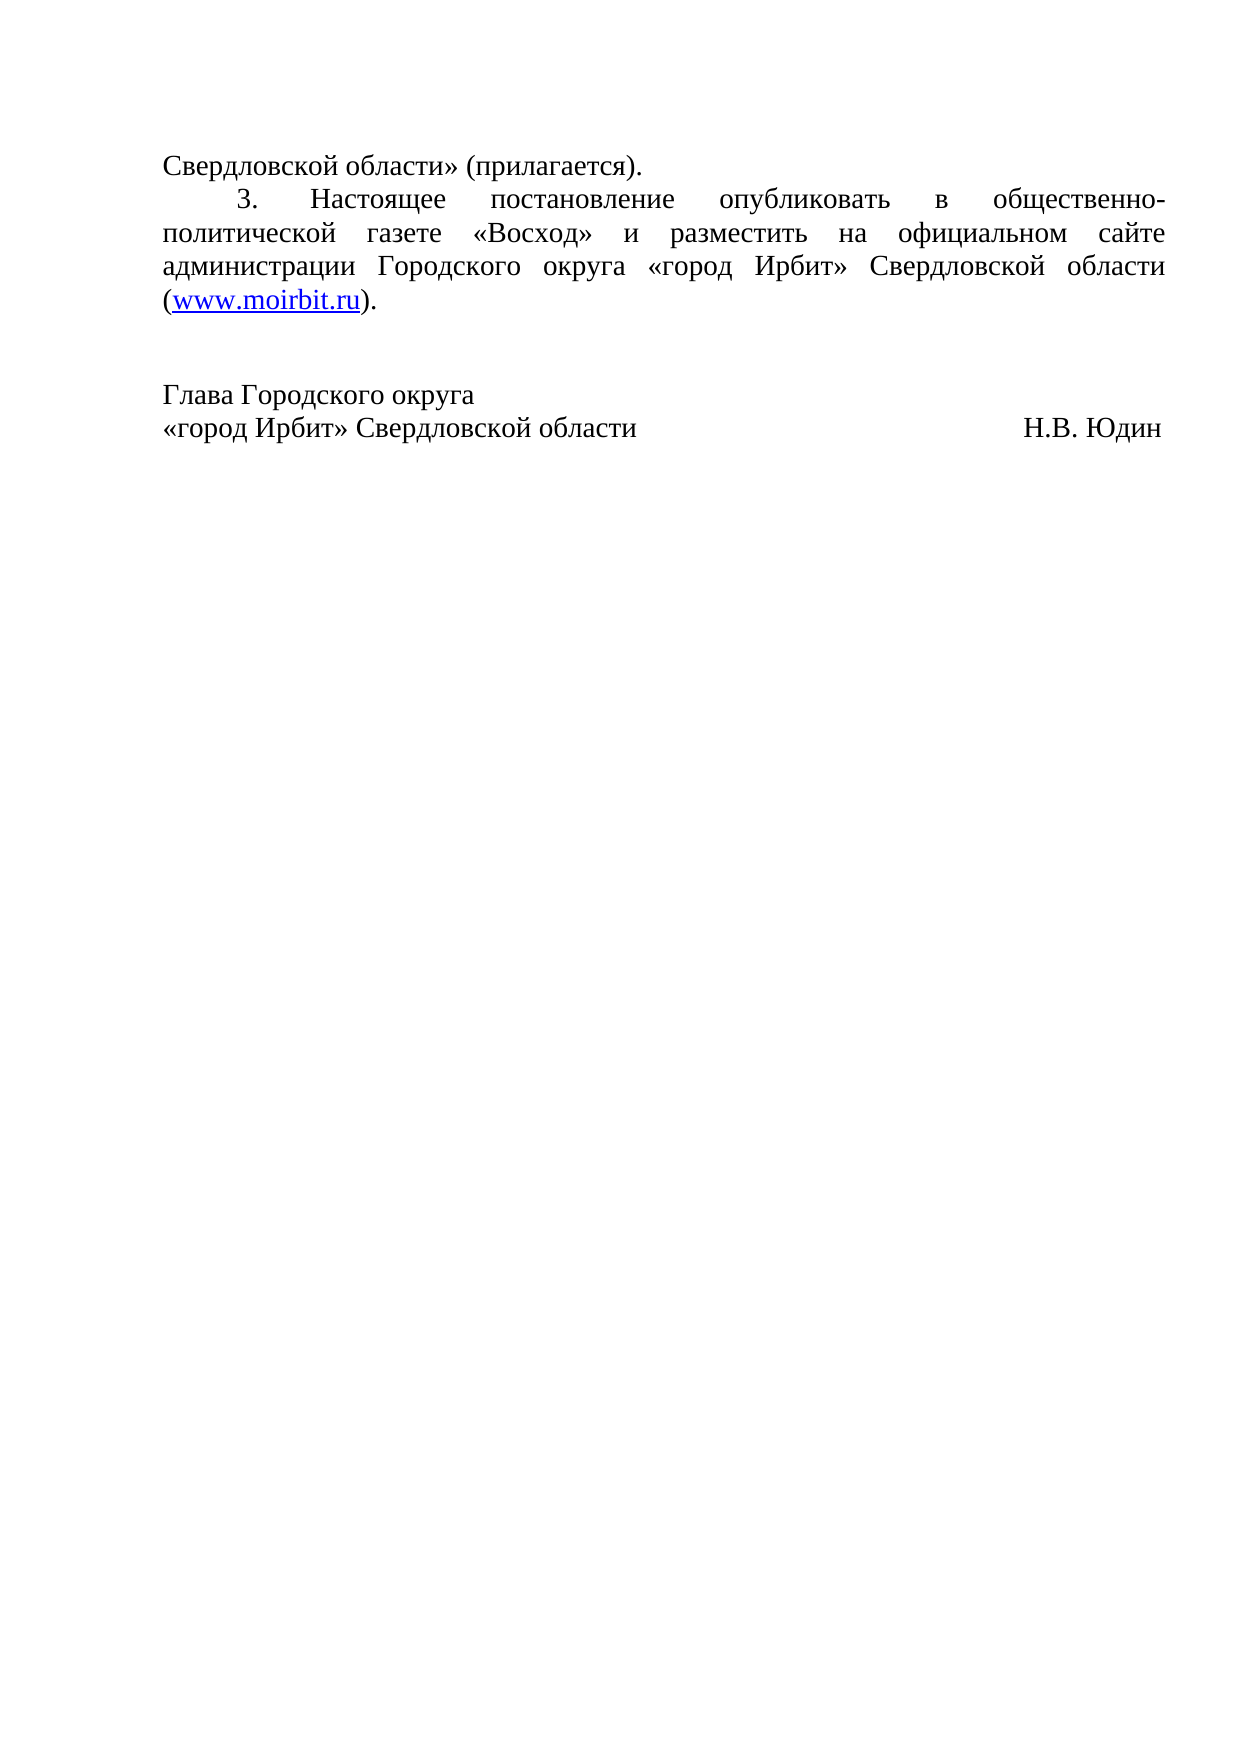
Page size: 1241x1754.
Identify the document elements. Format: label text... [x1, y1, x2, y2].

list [162, 148, 1166, 181]
text «город Ирбит» Свердловской области Н.В. Юдин [162, 411, 1166, 444]
text Глава Городского округа [162, 377, 1166, 411]
list Настоящее постановление опубликовать в общественно-политической газете «Восход» и разместить на официальном сайте администрации Городского округа «город Ирбит» Свердловской области (www.moirbit.ru). [162, 181, 1166, 315]
